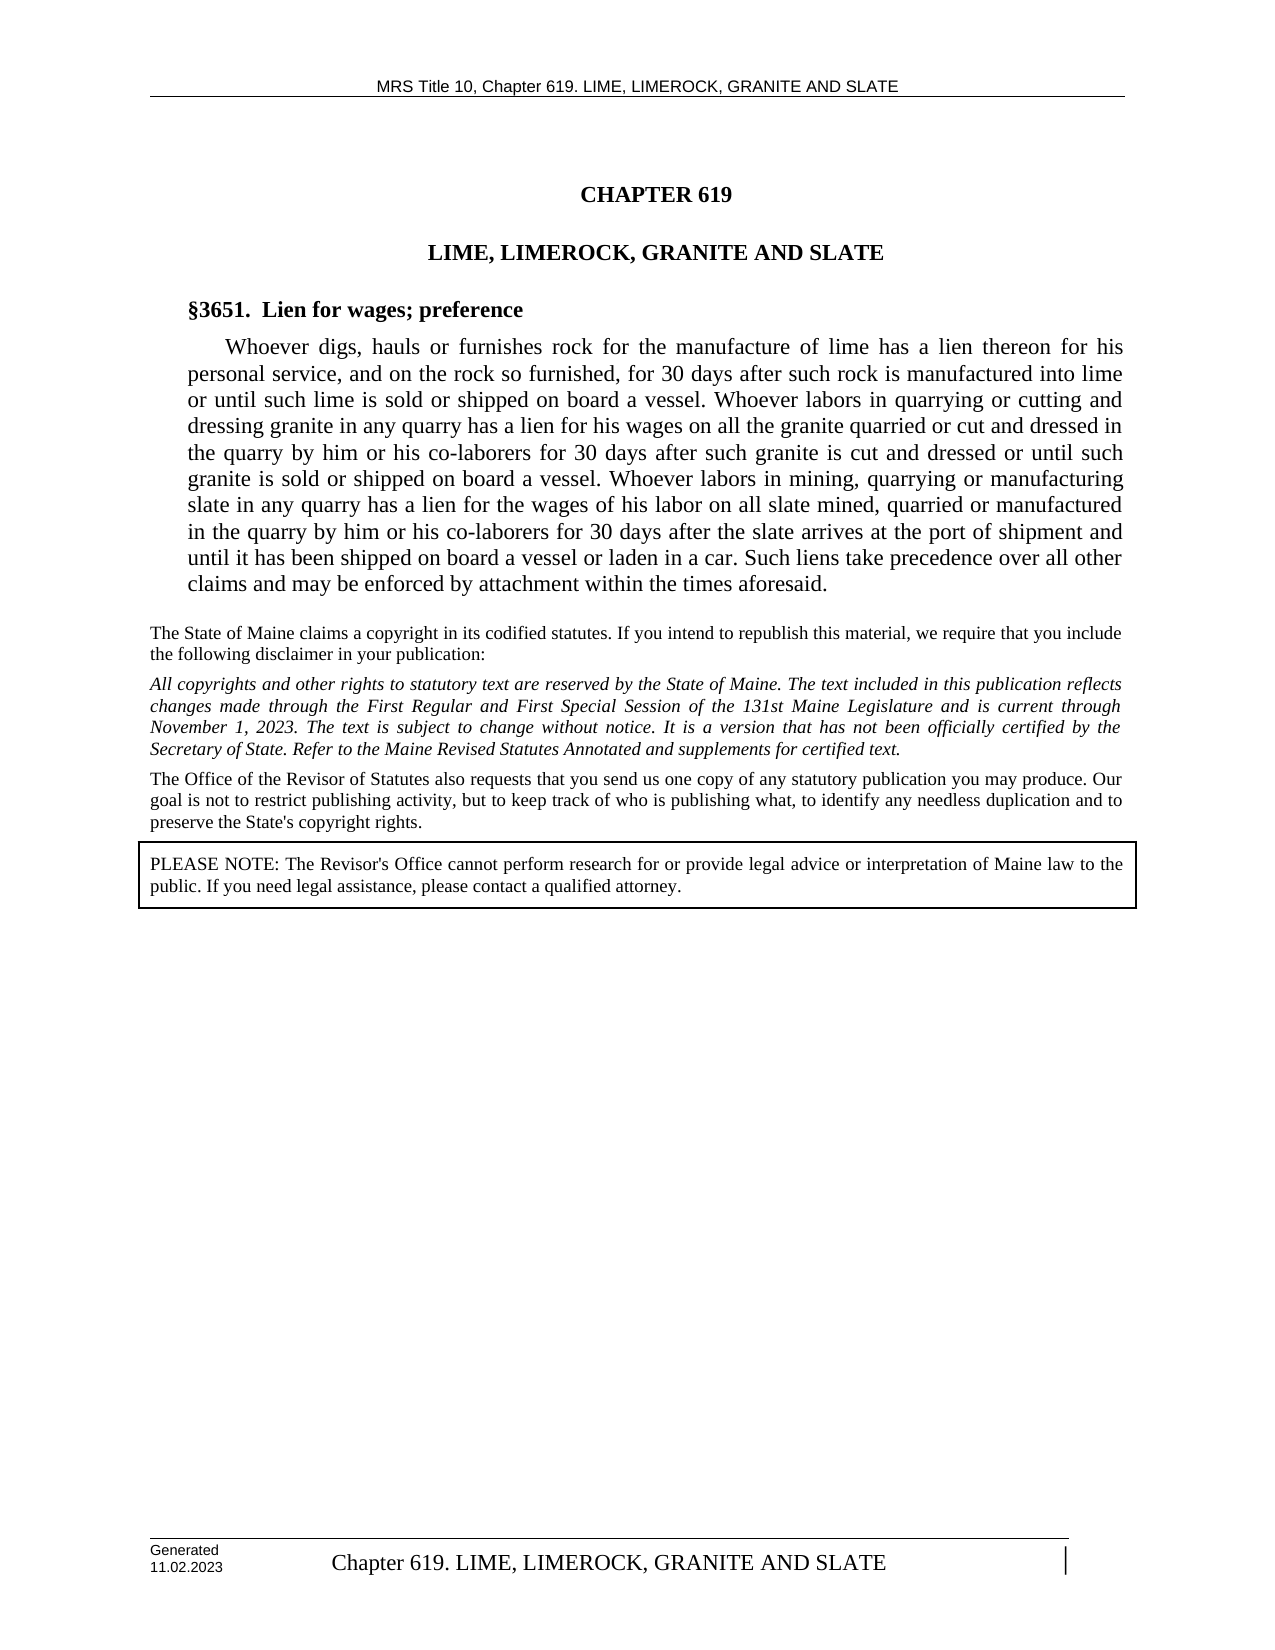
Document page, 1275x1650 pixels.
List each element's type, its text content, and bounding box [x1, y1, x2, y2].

text Whoever digs, hauls or furnishes rock for the manufacture of lime has a lien thereon for his personal service, and on the rock so furnished, for 30 days after such rock is manufactured into lime or until such lime is sold or shipped on board a vessel. Whoever labors in quarrying or cutting and dressing granite in any quarry has a lien for his wages on all the granite quarried or cut and dressed in the quarry by him or his co-laborers for 30 days after such granite is cut and dressed or until such granite is sold or shipped on board a vessel. Whoever labors in mining, quarrying or manufacturing slate in any quarry has a lien for the wages of his labor on all slate mined, quarried or manufactured in the quarry by him or his co-laborers for 30 days after the slate arrives at the port of shipment and until it has been shipped on board a vessel or laden in a car. Such liens take precedence over all other claims and may be enforced by attachment within the times aforesaid. [187, 333, 1125, 597]
text PLEASE NOTE: The Revisor's Office cannot perform research for or provide legal advice or interpretation of Maine law to the public. If you need legal assistance, please contact a qualified attorney. [140, 843, 1135, 907]
text CHAPTER 619 [187, 181, 1125, 208]
text LIME, LIMEROCK, GRANITE AND SLATE [187, 239, 1125, 265]
text All copyrights and other rights to statutory text are reserved by the State of Maine. The text included in this publication reflects changes made through the First Regular and First Special Session of the 131st Maine Legislature and is current through November 1, 2023 . The text is subject to change without notice. It is a version that has not been officially certified by the Secretary of State. Refer to the Maine Revised Statutes Annotated and supplements for certified text. [150, 673, 1125, 759]
text The State of Maine claims a copyright in its codified statutes. If you intend to republish this material, we require that you include the following disclaimer in your publication: [150, 622, 1125, 665]
text The Office of the Revisor of Statutes also requests that you send us one copy of any statutory publication you may produce. Our goal is not to restrict publishing activity, but to keep track of who is publishing what, to identify any needless duplication and to preserve the State's copyright rights. [150, 768, 1125, 832]
text §3651. Lien for wages; preference [187, 296, 1125, 323]
